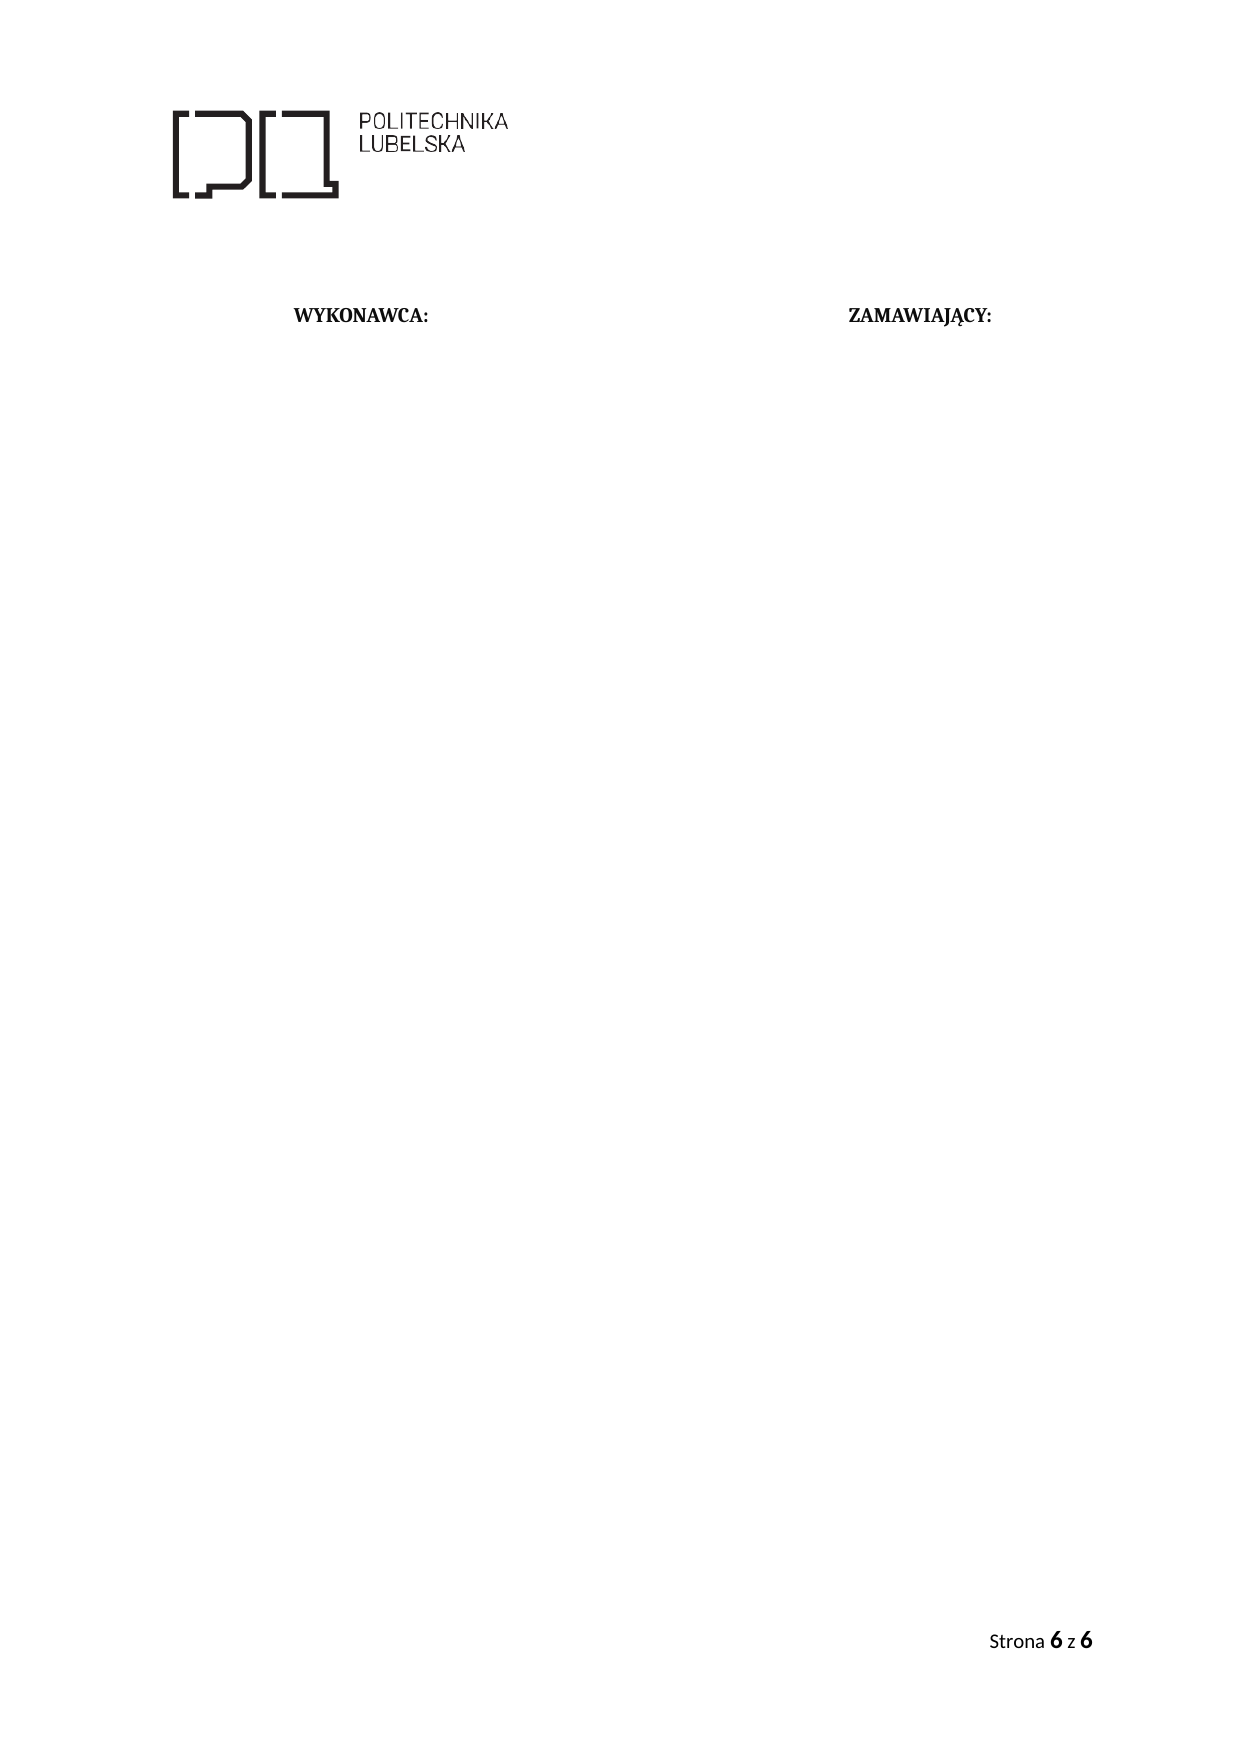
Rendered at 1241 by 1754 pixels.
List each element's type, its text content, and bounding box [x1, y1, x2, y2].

picture [388, 112, 443, 129]
picture [413, 135, 437, 152]
picture [439, 135, 465, 152]
text WYKONAWCA: ZAMAWIAJĄCY: [193, 304, 1093, 328]
picture [386, 135, 398, 152]
picture [360, 112, 385, 129]
picture [482, 113, 508, 129]
picture [446, 113, 458, 129]
picture [360, 135, 383, 152]
picture [461, 113, 473, 129]
